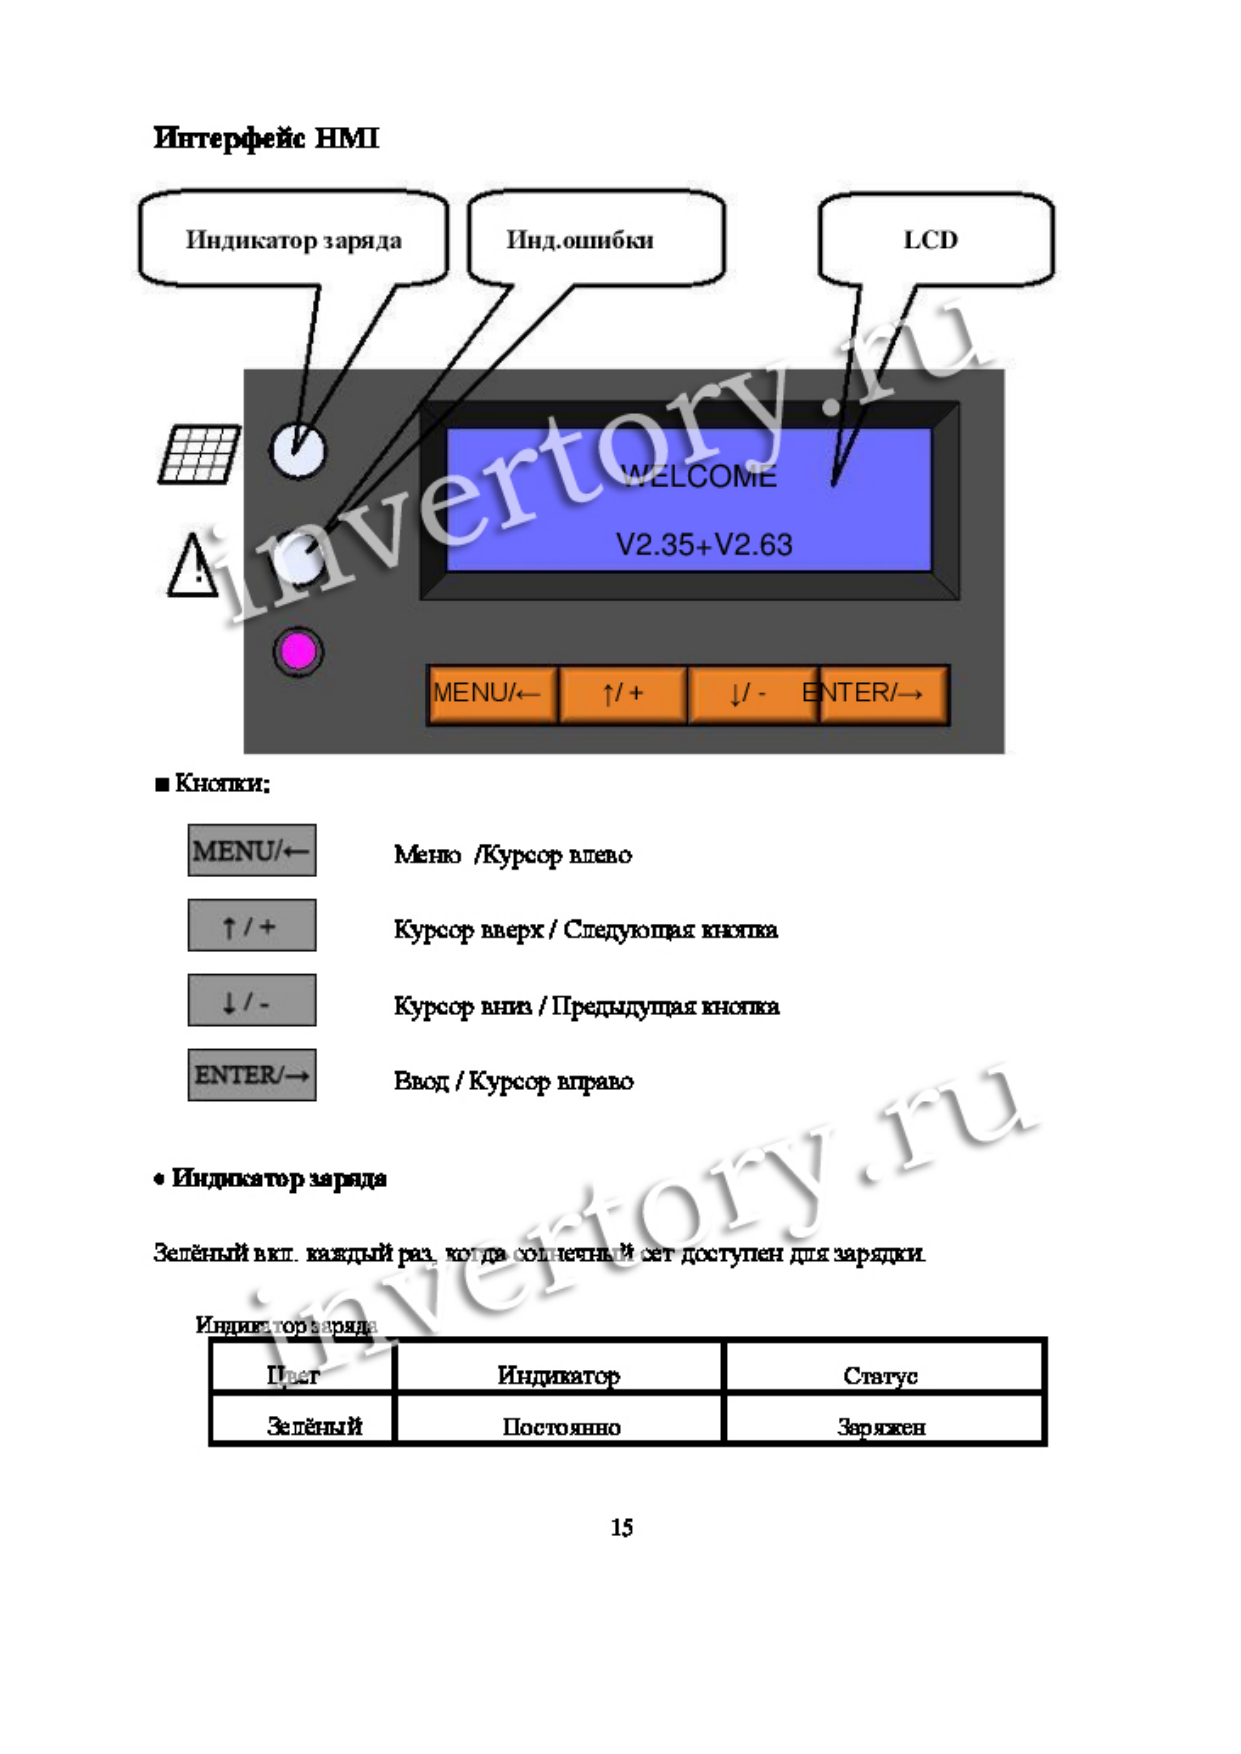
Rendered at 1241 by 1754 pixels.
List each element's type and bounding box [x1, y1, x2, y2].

picture [88, 41, 1157, 1650]
